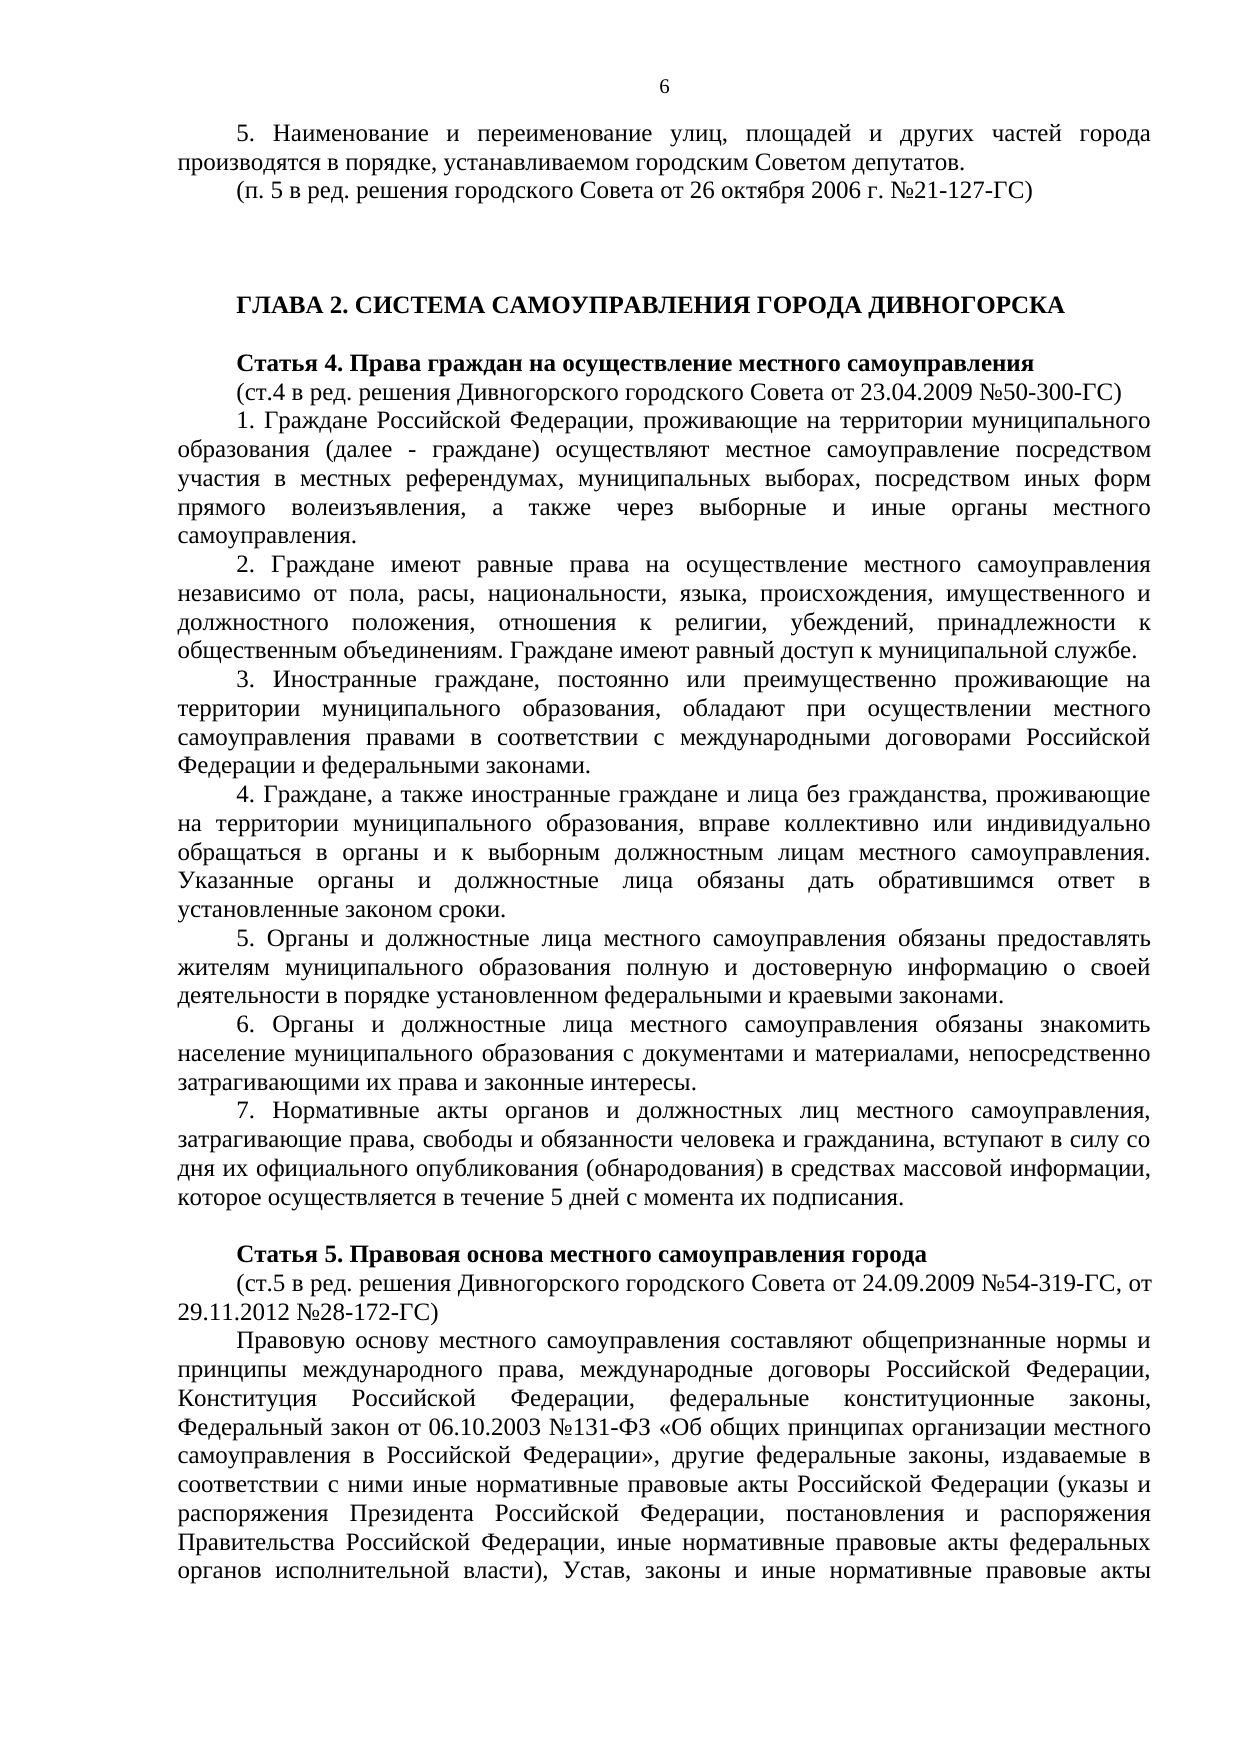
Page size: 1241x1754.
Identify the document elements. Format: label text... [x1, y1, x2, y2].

text Статья 5. Правовая основа местного самоуправления города [177, 1239, 1152, 1268]
text 6. Органы и должностные лица местного самоуправления обязаны знакомить население муниципального образования с документами и материалами, непосредственно затрагивающими их права и законные интересы. [177, 1009, 1152, 1096]
text 7. Нормативные акты органов и должностных лиц местного самоуправления, затрагивающие права, свободы и обязанности человека и гражданина, вступают в силу со дня их официального опубликования (обнародования) в средствах массовой информации, которое осуществляется в течение 5 дней с момента их подписания. [177, 1096, 1152, 1211]
text 1. Граждане Российской Федерации, проживающие на территории муниципального образования (далее - граждане) осуществляют местное самоуправление посредством участия в местных референдумах, муниципальных выборах, посредством иных форм прямого волеизъявления, а также через выборные и иные органы местного самоуправления. [177, 406, 1152, 549]
text (ст.5 в ред. решения Дивногорского городского Совета от 24.09.2009 №54-319-ГС, от 29.11.2012 №28-172-ГС) [177, 1268, 1152, 1326]
text 5. Наименование и переименование улиц, площадей и других частей города производятся в порядке, устанавливаемом городским Советом депутатов. [177, 118, 1152, 176]
text 5. Органы и должностные лица местного самоуправления обязаны предоставлять жителям муниципального образования полную и достоверную информацию о своей деятельности в порядке установленном федеральными и краевыми законами. [177, 923, 1152, 1009]
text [177, 1326, 1152, 1584]
text (п. 5 в ред. решения городского Совета от 26 октября 2006 г. №21-127-ГС) [177, 176, 1152, 204]
text ГЛАВА 2. СИСТЕМА САМОУПРАВЛЕНИЯ ГОРОДА ДИВНОГОРСКА [177, 291, 1152, 319]
text Статья 4. Права граждан на осуществление местного самоуправления [177, 348, 1152, 377]
text 2. Граждане имеют равные права на осуществление местного самоуправления независимо от пола, расы, национальности, языка, происхождения, имущественного и должностного положения, отношения к религии, убеждений, принадлежности к общественным объединениям. Граждане имеют равный доступ к муниципальной службе. [177, 549, 1152, 664]
text 4. Граждане, а также иностранные граждане и лица без гражданства, проживающие на территории муниципального образования, вправе коллективно или индивидуально обращаться в органы и к выборным должностным лицам местного самоуправления. Указанные органы и должностные лица обязаны дать обратившимся ответ в установленные законом сроки. [177, 779, 1152, 923]
text (ст.4 в ред. решения Дивногорского городского Совета от 23.04.2009 №50-300-ГС) [177, 377, 1152, 406]
text 3. Иностранные граждане, постоянно или преимущественно проживающие на территории муниципального образования, обладают при осуществлении местного самоуправления правами в соответствии с международными договорами Российской Федерации и федеральными законами. [177, 664, 1152, 779]
